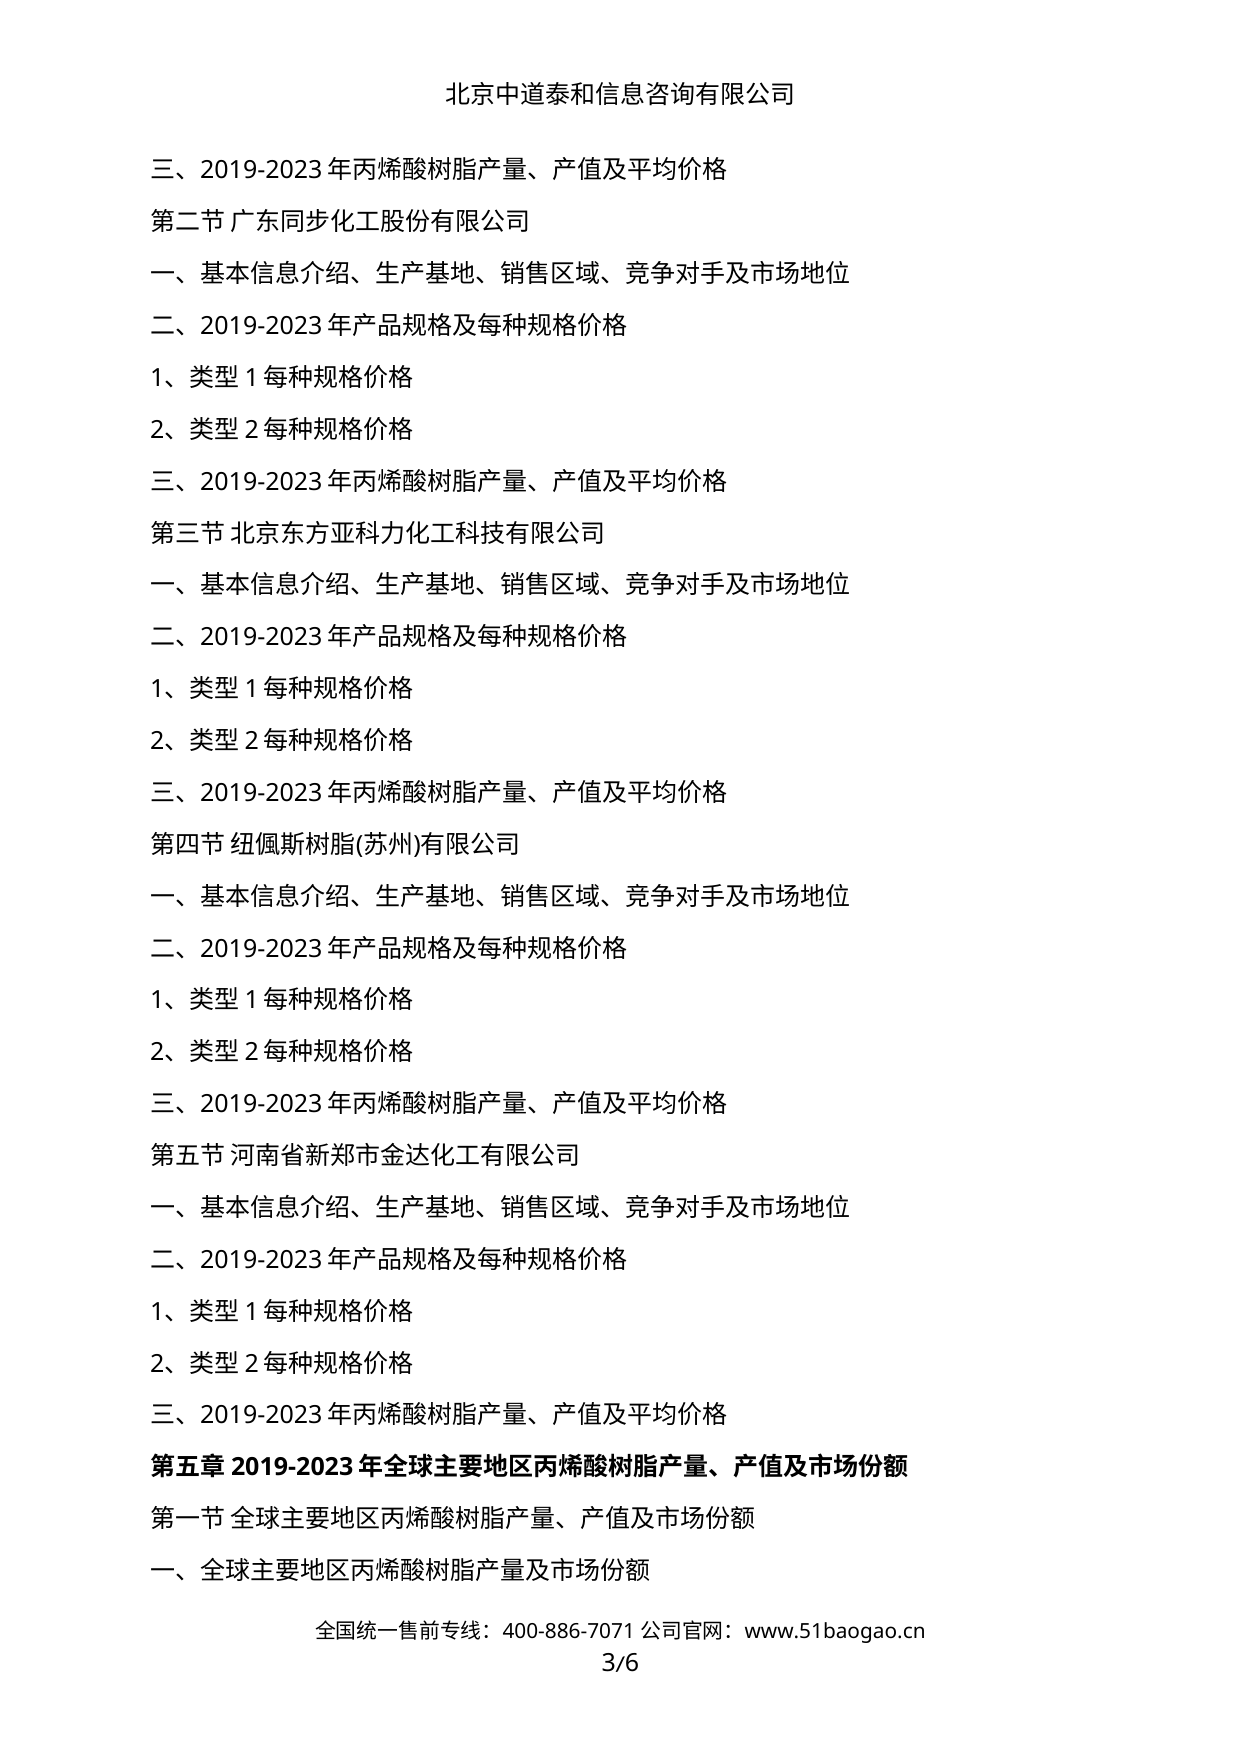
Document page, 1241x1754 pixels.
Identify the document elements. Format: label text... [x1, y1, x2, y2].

text 1、类型1每种规格价格 [150, 980, 1090, 1016]
text 三、2019-2023年丙烯酸树脂产量、产值及平均价格 [150, 150, 1090, 186]
text 2、类型2每种规格价格 [150, 721, 1090, 757]
text 第五章 2019-2023年全球主要地区丙烯酸树脂产量、产值及市场份额 [150, 1447, 1090, 1483]
text 1、类型1每种规格价格 [150, 1291, 1090, 1327]
text 第一节 全球主要地区丙烯酸树脂产量、产值及市场份额 [150, 1499, 1090, 1535]
text 二、2019-2023年产品规格及每种规格价格 [150, 928, 1090, 964]
text 一、全球主要地区丙烯酸树脂产量及市场份额 [150, 1551, 1090, 1587]
text 1、类型1每种规格价格 [150, 669, 1090, 705]
text 2、类型2每种规格价格 [150, 1343, 1090, 1379]
text 三、2019-2023年丙烯酸树脂产量、产值及平均价格 [150, 1084, 1090, 1120]
text 三、2019-2023年丙烯酸树脂产量、产值及平均价格 [150, 1395, 1090, 1431]
text 2、类型2每种规格价格 [150, 409, 1090, 446]
text 三、2019-2023年丙烯酸树脂产量、产值及平均价格 [150, 772, 1090, 809]
text 三、2019-2023年丙烯酸树脂产量、产值及平均价格 [150, 461, 1090, 497]
text 1、类型1每种规格价格 [150, 357, 1090, 394]
text 一、基本信息介绍、生产基地、销售区域、竞争对手及市场地位 [150, 1187, 1090, 1224]
text 2、类型2每种规格价格 [150, 1032, 1090, 1068]
text 一、基本信息介绍、生产基地、销售区域、竞争对手及市场地位 [150, 254, 1090, 290]
text 二、2019-2023年产品规格及每种规格价格 [150, 617, 1090, 653]
text 第五节 河南省新郑市金达化工有限公司 [150, 1136, 1090, 1172]
text 第三节 北京东方亚科力化工科技有限公司 [150, 513, 1090, 549]
text 一、基本信息介绍、生产基地、销售区域、竞争对手及市场地位 [150, 876, 1090, 912]
text 二、2019-2023年产品规格及每种规格价格 [150, 306, 1090, 342]
text 一、基本信息介绍、生产基地、销售区域、竞争对手及市场地位 [150, 565, 1090, 601]
text 第二节 广东同步化工股份有限公司 [150, 202, 1090, 238]
text 第四节 纽偑斯树脂(苏州)有限公司 [150, 824, 1090, 861]
text 二、2019-2023年产品规格及每种规格价格 [150, 1239, 1090, 1276]
